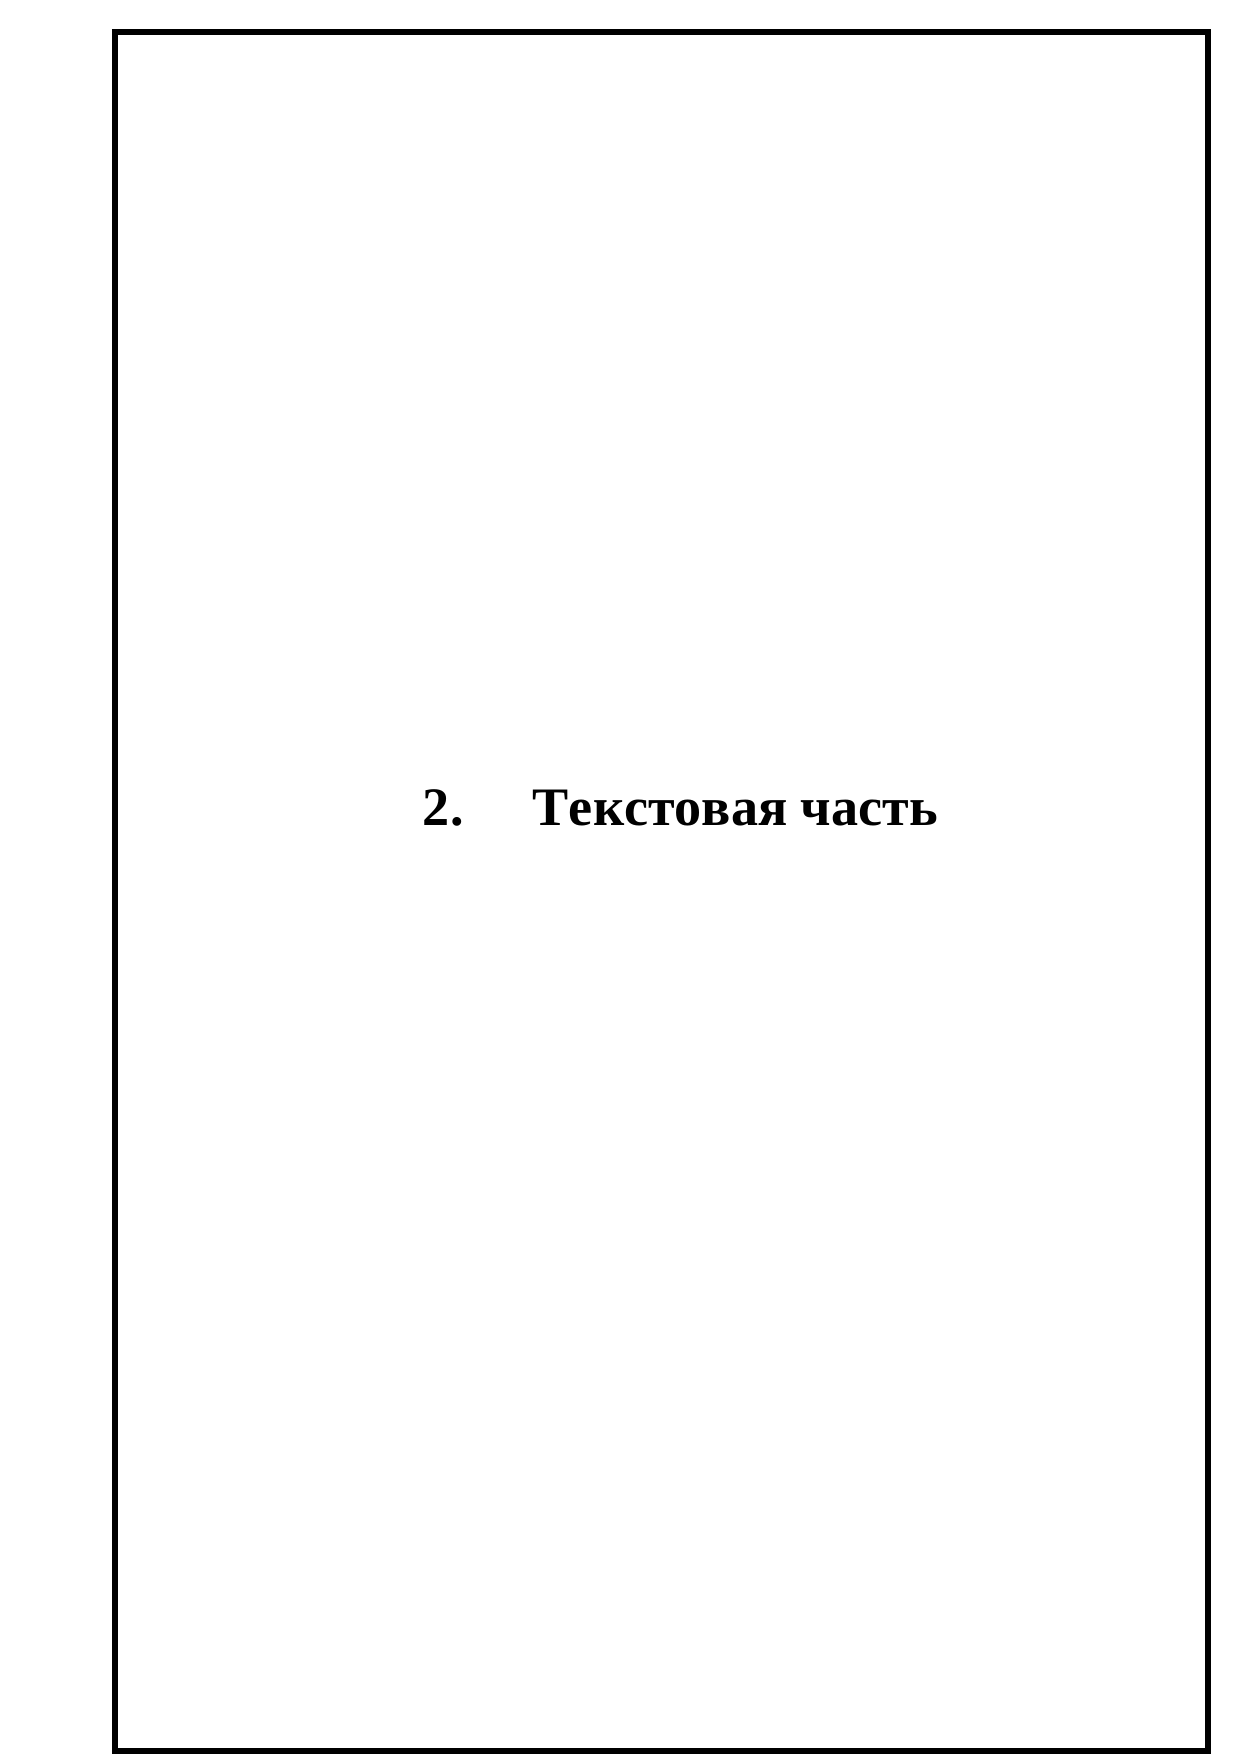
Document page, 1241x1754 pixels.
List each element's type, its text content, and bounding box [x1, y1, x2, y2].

list Текстовая часть [156, 775, 1205, 837]
